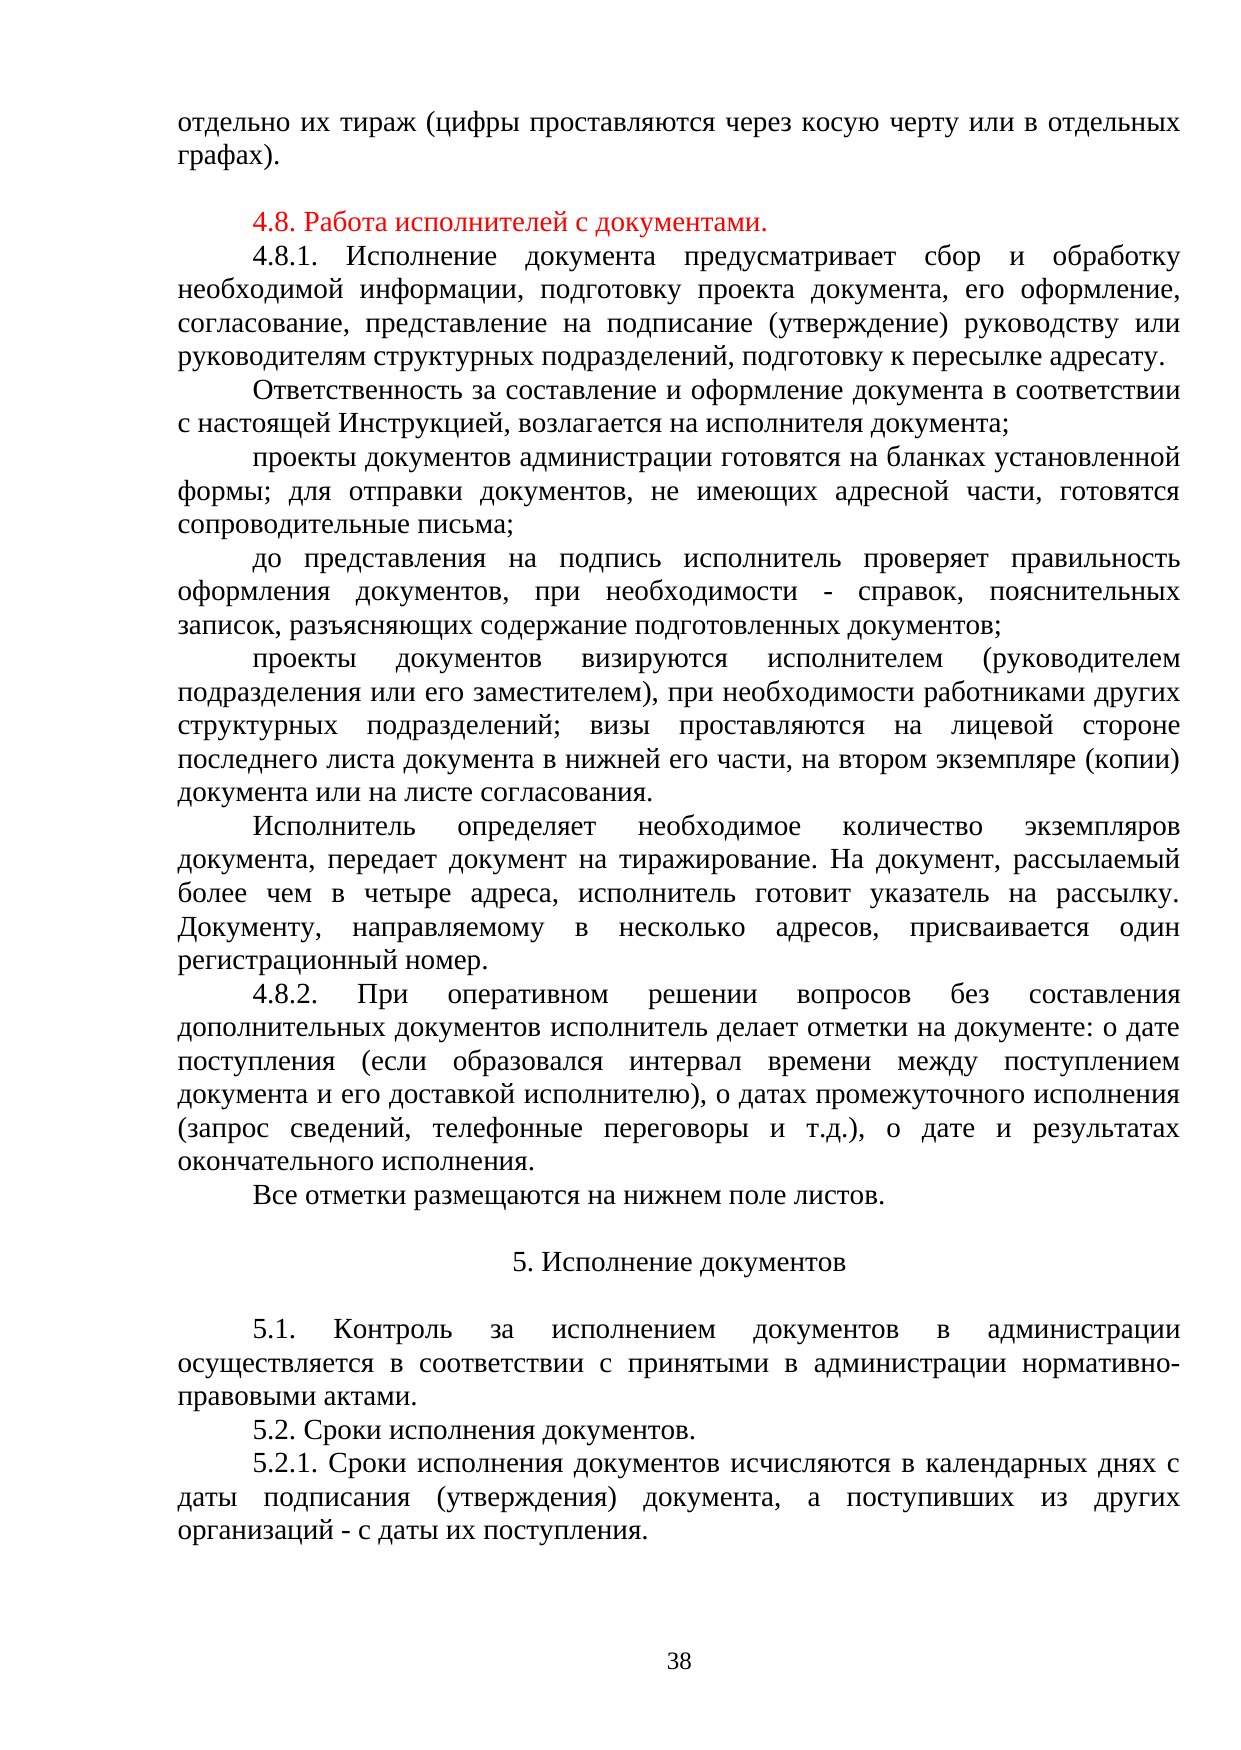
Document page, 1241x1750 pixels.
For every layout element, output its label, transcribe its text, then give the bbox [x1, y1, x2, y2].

text 4.8.2. При оперативном решении вопросов без составления дополнительных документов исполнитель делает отметки на документе: о дате поступления (если образовался интервал времени между поступлением документа и его доставкой исполнителю), о датах промежуточного исполнения (запрос сведений, телефонные переговоры и т.д.), о дате и результатах окончательного исполнения. [177, 976, 1181, 1177]
text 5.2.1. Сроки исполнения документов исчисляются в календарных днях с даты подписания (утверждения) документа, а поступивших из других организаций - с даты их поступления. [177, 1445, 1181, 1546]
text 5. Исполнение документов [177, 1244, 1181, 1278]
text проекты документов визируются исполнителем (руководителем подразделения или его заместителем), при необходимости работниками других структурных подразделений; визы проставляются на лицевой стороне последнего листа документа в нижней его части, на втором экземпляре (копии) документа или на листе согласования. [177, 640, 1181, 808]
text 4.8. Работа исполнителей с документами. [177, 204, 1181, 238]
text 4.8.1. Исполнение документа предусматривает сбор и обработку необходимой информации, подготовку проекта документа, его оформление, согласование, представление на подписание (утверждение) руководству или руководителям структурных подразделений, подготовку к пересылке адресату. [177, 238, 1181, 372]
text Все отметки размещаются на нижнем поле листов. [177, 1177, 1181, 1211]
text Исполнитель определяет необходимое количество экземпляров документа, передает документ на тиражирование. На документ, рассылаемый более чем в четыре адреса, исполнитель готовит указатель на рассылку. Документу, направляемому в несколько адресов, присваивается один регистрационный номер. [177, 808, 1181, 976]
text 5.2. Сроки исполнения документов. [177, 1412, 1181, 1445]
text Ответственность за составление и оформление документа в соответствии с настоящей Инструкцией, возлагается на исполнителя документа; [177, 372, 1181, 439]
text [177, 104, 1181, 171]
text 5.1. Контроль за исполнением документов в администрации осуществляется в соответствии с принятыми в администрации нормативно-правовыми актами. [177, 1311, 1181, 1412]
text до представления на подпись исполнитель проверяет правильность оформления документов, при необходимости - справок, пояснительных записок, разъясняющих содержание подготовленных документов; [177, 540, 1181, 640]
text проекты документов администрации готовятся на бланках установленной формы; для отправки документов, не имеющих адресной части, готовятся сопроводительные письма; [177, 439, 1181, 540]
